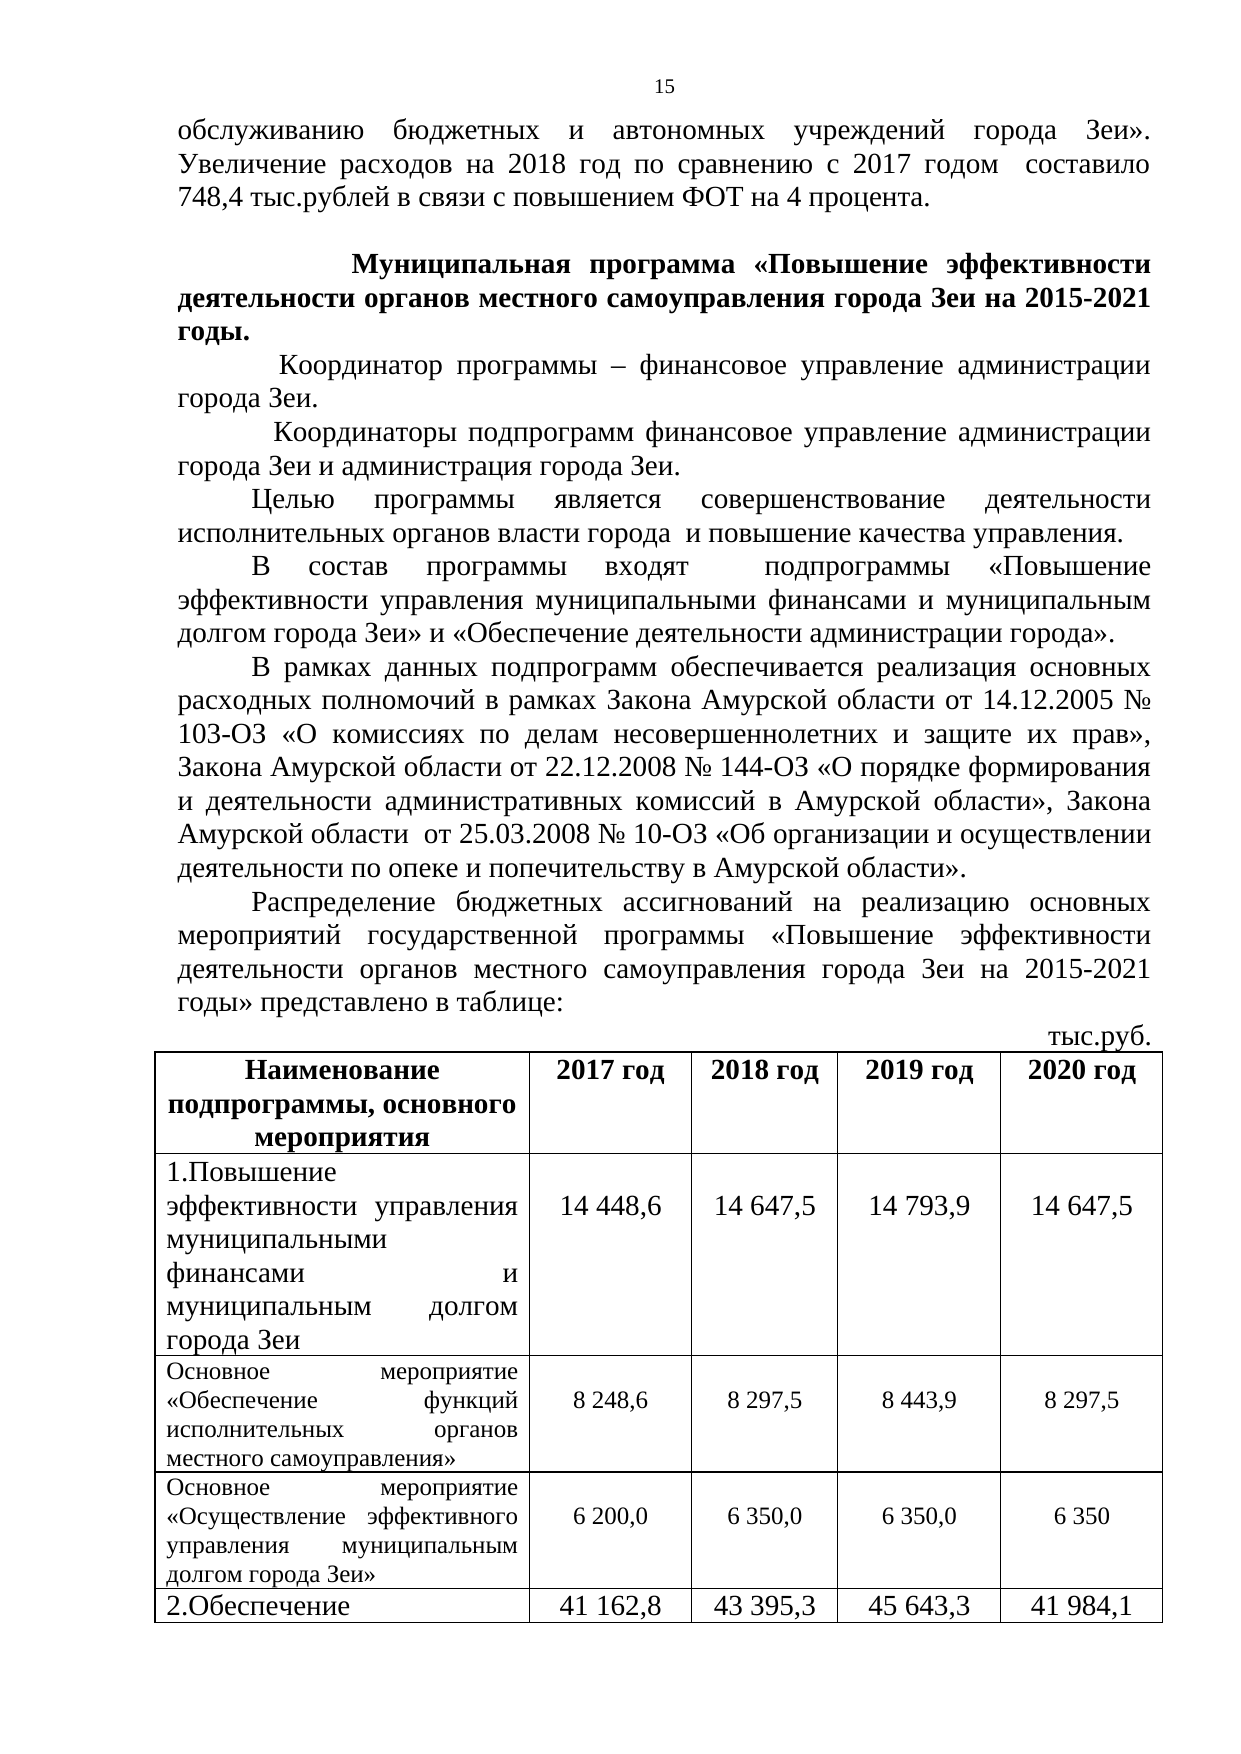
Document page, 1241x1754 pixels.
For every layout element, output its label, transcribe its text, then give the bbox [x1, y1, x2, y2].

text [177, 112, 1152, 213]
text Целью программы является совершенствование деятельности исполнительных органов власти города и повышение качества управления. [177, 481, 1152, 548]
text Распределение бюджетных ассигнований на реализацию основных мероприятий государственной программы «Повышение эффективности деятельности органов местного самоуправления города Зеи на 2015-2021 годы» представлено в таблице: [177, 884, 1152, 1018]
table_cell 8 297,5 [692, 1356, 837, 1471]
table_cell 41 984,1 [1001, 1589, 1162, 1622]
table_header 2018 год [692, 1053, 837, 1153]
table_cell 6 350 [1001, 1473, 1162, 1587]
table_cell 14 448,6 [530, 1154, 691, 1355]
table_cell 8 248,6 [530, 1356, 691, 1471]
table_cell 43 395,3 [692, 1589, 837, 1622]
text В состав программы входят подпрограммы «Повышение эффективности управления муниципальными финансами и муниципальным долгом города Зеи» и «Обеспечение деятельности администрации города». [177, 548, 1152, 649]
table_header Наименование подпрограммы, основного мероприятия [156, 1053, 529, 1153]
table_cell 6 200,0 [530, 1473, 691, 1587]
table_cell 41 162,8 [530, 1589, 691, 1622]
table_cell 8 443,9 [838, 1356, 1000, 1471]
table_cell 14 793,9 [838, 1154, 1000, 1355]
text Координатор программы – финансовое управление администрации города Зеи. [177, 347, 1152, 414]
table_cell 1.Повышение эффективности управления муниципальными финансами и муниципальным долгом города Зеи [156, 1154, 529, 1355]
text тыс.руб. [177, 1018, 1152, 1051]
table_cell 8 297,5 [1001, 1356, 1162, 1471]
table_cell 6 350,0 [838, 1473, 1000, 1587]
table_cell Основное мероприятие «Обеспечение функций исполнительных органов местного самоуправления» [156, 1356, 529, 1471]
table_cell 14 647,5 [1001, 1154, 1162, 1355]
table_cell 6 350,0 [692, 1473, 837, 1587]
text В рамках данных подпрограмм обеспечивается реализация основных расходных полномочий в рамках Закона Амурской области от 14.12.2005 № 103-ОЗ «О комиссиях по делам несовершеннолетних и защите их прав», Закона Амурской области от 22.12.2008 № 144-ОЗ «О порядке формирования и деятельности административных комиссий в Амурской области», Закона Амурской области от 25.03.2008 № 10-ОЗ «Об организации и осуществлении деятельности по опеке и попечительству в Амурской области». [177, 649, 1152, 884]
table_header 2019 год [838, 1053, 1000, 1153]
table_header 2020 год [1001, 1053, 1162, 1153]
table_cell Основное мероприятие «Осуществление эффективного управления муниципальным долгом города Зеи» [156, 1473, 529, 1587]
text Координаторы подпрограмм финансовое управление администрации города Зеи и администрация города Зеи. [177, 414, 1152, 481]
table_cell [156, 1589, 529, 1622]
text Муниципальная программа «Повышение эффективности деятельности органов местного самоуправления города Зеи на 2015-2021 годы. [177, 246, 1152, 347]
table_header 2017 год [530, 1053, 691, 1153]
table_cell 45 643,3 [838, 1589, 1000, 1622]
table_cell 14 647,5 [692, 1154, 837, 1355]
